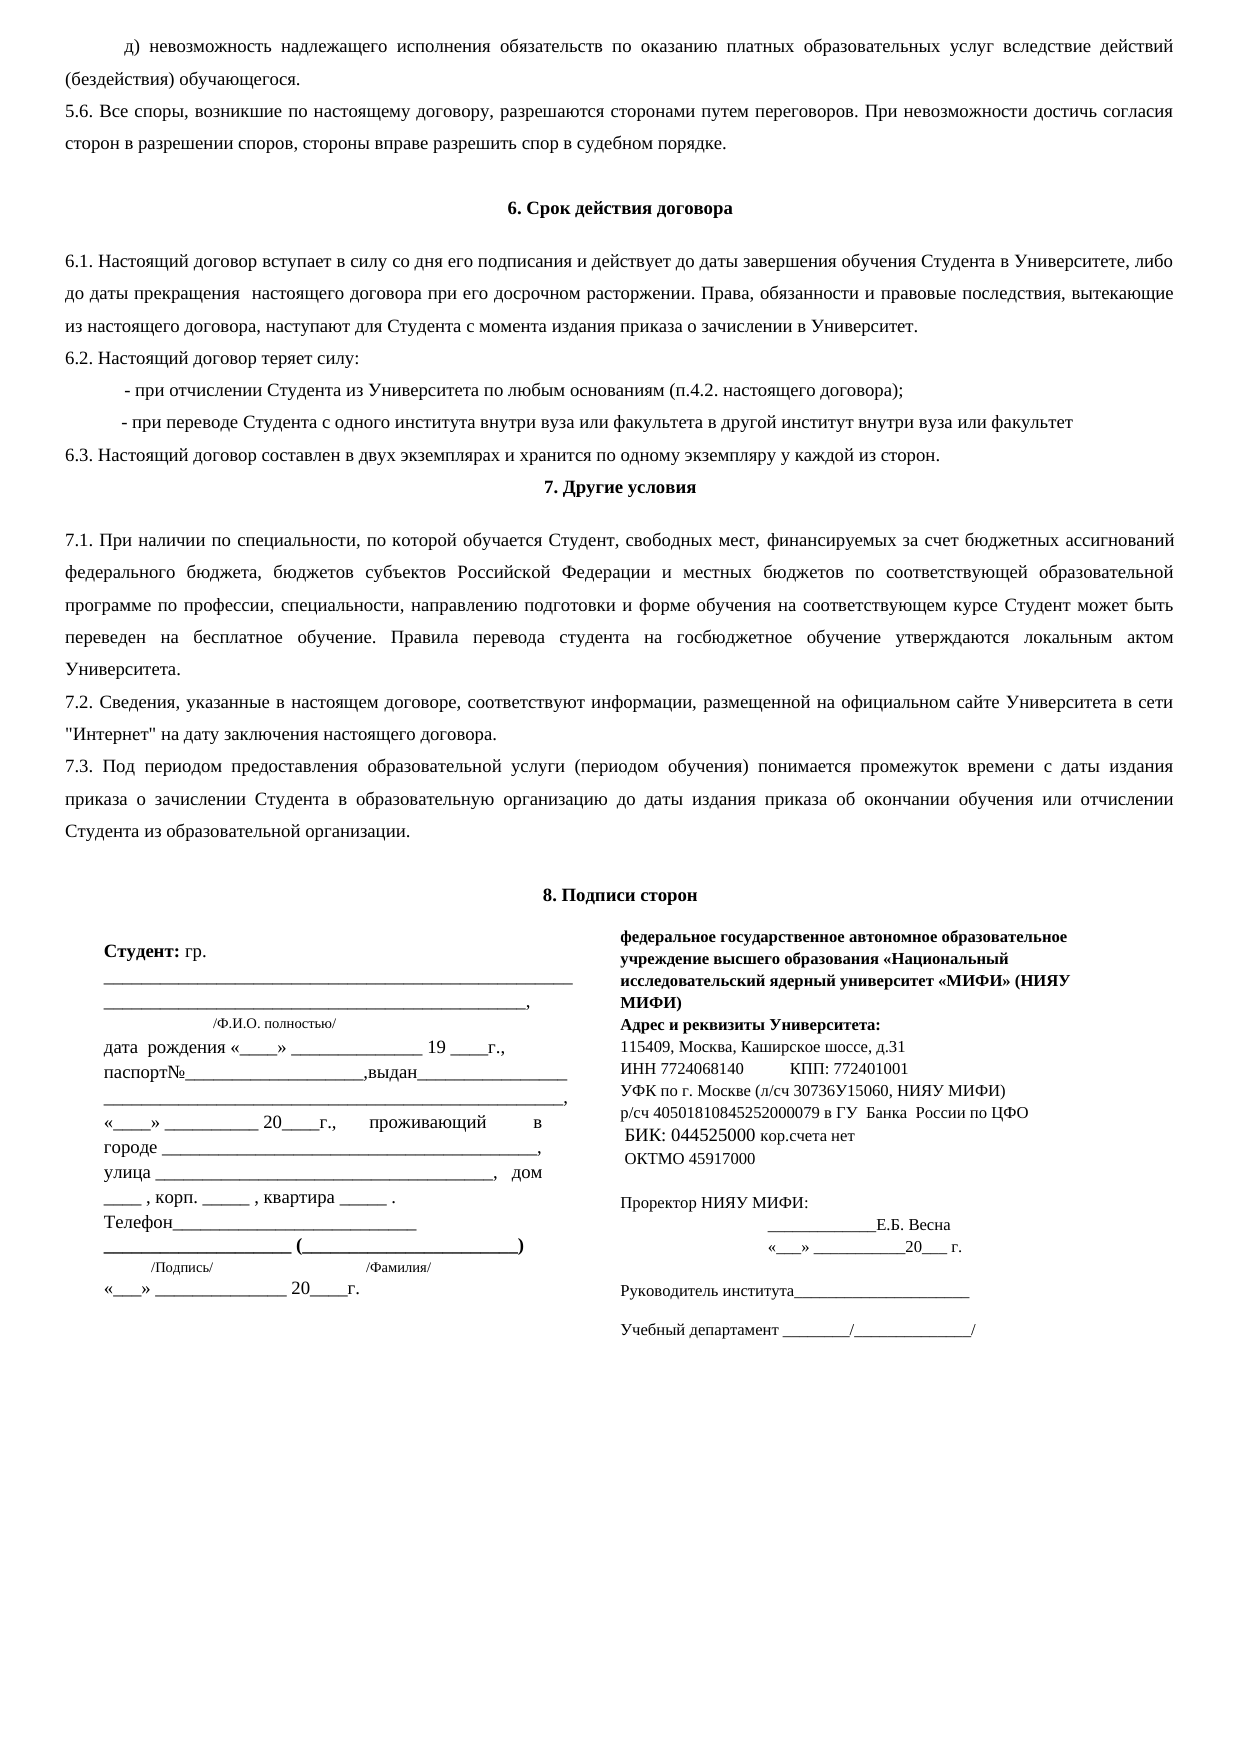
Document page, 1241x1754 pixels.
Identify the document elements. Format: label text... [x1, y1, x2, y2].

text д) невозможность надлежащего исполнения обязательств по оказанию платных образовательных услуг вследствие действий (бездействия) обучающегося. [65, 35, 1175, 89]
text - при переводе Студента с одного института внутри вуза или факультета в другой институт внутри вуза или факультет [65, 411, 1175, 433]
text 6.1. Настоящий договор вступает в силу со дня его подписания и действует до даты завершения обучения Студента в Университете, либо до даты прекращения настоящего договора при его досрочном расторжении. Права, обязанности и правовые последствия, вытекающие из настоящего договора, наступают для Студента с момента издания приказа о зачислении в Университет. [65, 250, 1175, 336]
text 6. Срок действия договора [65, 197, 1175, 218]
text - при отчислении Студента из Университета по любым основаниям (п.4.2. настоящего договора); [65, 379, 1175, 401]
text 7.2. Сведения, указанные в настоящем договоре, соответствуют информации, размещенной на официальном сайте Университета в сети "Интернет" на дату заключения настоящего договора. [65, 691, 1175, 744]
text 7.3. Под периодом предоставления образовательной услуги (периодом обучения) понимается промежуток времени с даты издания приказа о зачислении Студента в образовательную организацию до даты издания приказа об окончании обучения или отчислении Студента из образовательной организации. [65, 755, 1175, 841]
text 6.3. Настоящий договор составлен в двух экземплярах и хранится по одному экземпляру у каждой из сторон. [65, 444, 1175, 465]
text 8. Подписи сторон [65, 884, 1175, 906]
text 7.1. При наличии по специальности, по которой обучается Студент, свободных мест, финансируемых за счет бюджетных ассигнований федерального бюджета, бюджетов субъектов Российской Федерации и местных бюджетов по соответствующей образовательной программе по профессии, специальности, направлению подготовки и форме обучения на соответствующем курсе Студент может быть переведен на бесплатное обучение. Правила перевода студента на госбюджетное обучение утверждаются локальным актом Университета. [65, 529, 1175, 680]
text 6.2. Настоящий договор теряет силу: [65, 347, 1175, 368]
text 7. Другие условия [65, 476, 1175, 498]
text 5.6. Все споры, возникшие по настоящему договору, разрешаются сторонами путем переговоров. При невозможности достичь согласия сторон в разрешении споров, стороны вправе разрешить спор в судебном порядке. [65, 100, 1175, 154]
